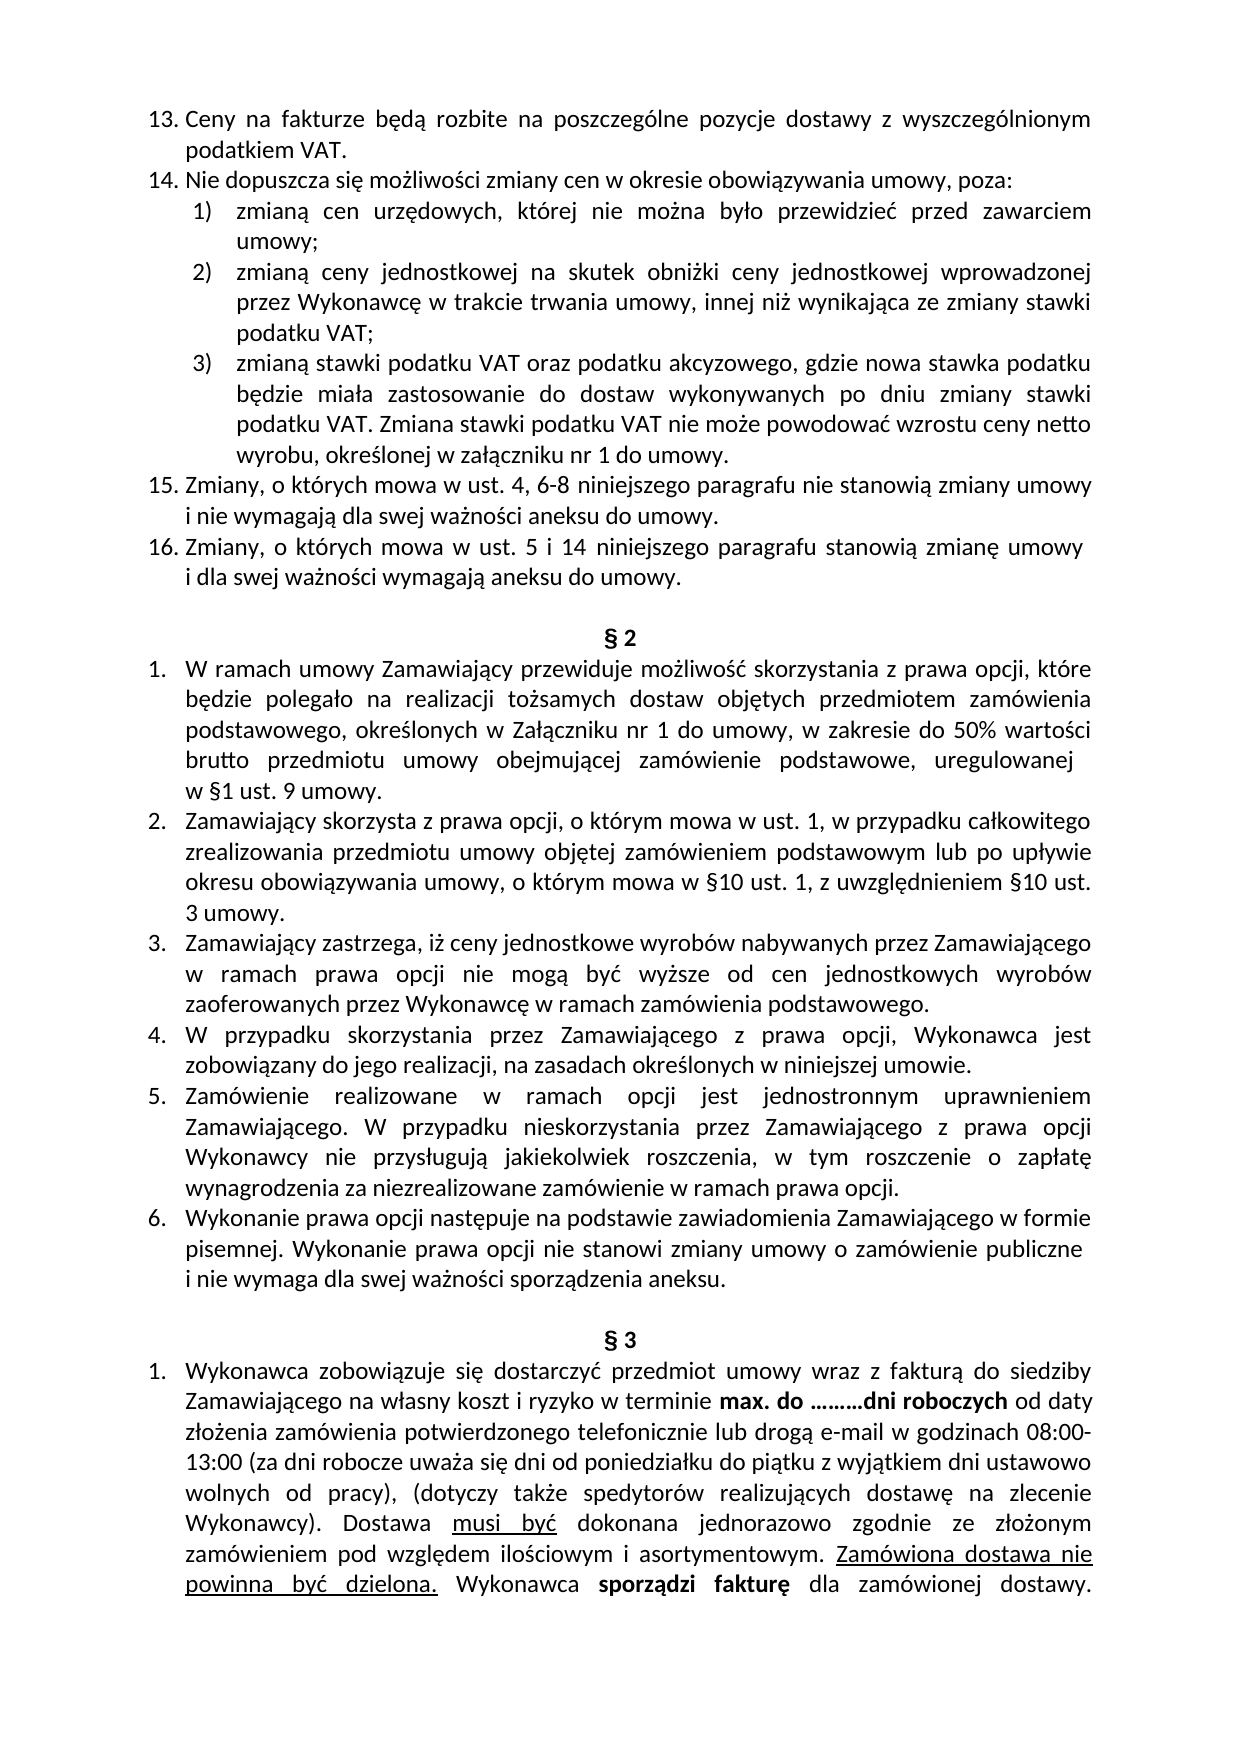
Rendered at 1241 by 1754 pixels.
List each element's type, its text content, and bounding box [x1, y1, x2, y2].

list Zamawiający zastrzega, iż ceny jednostkowe wyrobów nabywanych przez Zamawiającego w ramach prawa opcji nie mogą być wyższe od cen jednostkowych wyrobów zaoferowanych przez Wykonawcę w ramach zamówienia podstawowego. [148, 927, 1093, 1019]
list zmianą cen urzędowych, której nie można było przewidzieć przed zawarciem umowy; [192, 195, 1093, 256]
list Zmiany, o których mowa w ust. 5 i 14 niniejszego paragrafu stanowią zmianę umowy i dla swej ważności wymagają aneksu do umowy. [148, 531, 1093, 592]
text 2 [148, 622, 1093, 653]
list Zamawiający skorzysta z prawa opcji, o którym mowa w ust. 1, w przypadku całkowitego zrealizowania przedmiotu umowy objętej zamówieniem podstawowym lub po upływie okresu obowiązywania umowy, o którym mowa w §10 ust. 1, z uwzględnieniem §10 ust. 3 umowy. [148, 805, 1093, 927]
list zmianą ceny jednostkowej na skutek obniżki ceny jednostkowej wprowadzonej przez Wykonawcę w trakcie trwania umowy, innej niż wynikająca ze zmiany stawki podatku VAT; [192, 256, 1093, 348]
list Nie dopuszcza się możliwości zmiany cen w okresie obowiązywania umowy, poza: [148, 164, 1093, 195]
text 3 [148, 1324, 1093, 1355]
list Zamówienie realizowane w ramach opcji jest jednostronnym uprawnieniem Zamawiającego. W przypadku nieskorzystania przez Zamawiającego z prawa opcji Wykonawcy nie przysługują jakiekolwiek roszczenia, w tym roszczenie o zapłatę wynagrodzenia za niezrealizowane zamówienie w ramach prawa opcji. [148, 1080, 1093, 1202]
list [148, 1355, 1093, 1599]
list W przypadku skorzystania przez Zamawiającego z prawa opcji, Wykonawca jest zobowiązany do jego realizacji, na zasadach określonych w niniejszej umowie. [148, 1019, 1093, 1080]
list W ramach umowy Zamawiający przewiduje możliwość skorzystania z prawa opcji, które będzie polegało na realizacji tożsamych dostaw objętych przedmiotem zamówienia podstawowego, określonych w Załączniku nr 1 do umowy, w zakresie do 50% wartości brutto przedmiotu umowy obejmującej zamówienie podstawowe, uregulowanej w §1 ust. 9 umowy. [148, 653, 1093, 805]
list zmianą stawki podatku VAT oraz podatku akcyzowego, gdzie nowa stawka podatku będzie miała zastosowanie do dostaw wykonywanych po dniu zmiany stawki podatku VAT. Zmiana stawki podatku VAT nie może powodować wzrostu ceny netto wyrobu, określonej w załączniku nr 1 do umowy. [192, 348, 1093, 470]
list Ceny na fakturze będą rozbite na poszczególne pozycje dostawy z wyszczególnionym podatkiem VAT. [148, 103, 1093, 164]
list Zmiany, o których mowa w ust. 4, 6-8 niniejszego paragrafu nie stanowią zmiany umowy i nie wymagają dla swej ważności aneksu do umowy. [148, 470, 1093, 531]
list Wykonanie prawa opcji następuje na podstawie zawiadomienia Zamawiającego w formie pisemnej. Wykonanie prawa opcji nie stanowi zmiany umowy o zamówienie publiczne i nie wymaga dla swej ważności sporządzenia aneksu. [148, 1202, 1093, 1294]
